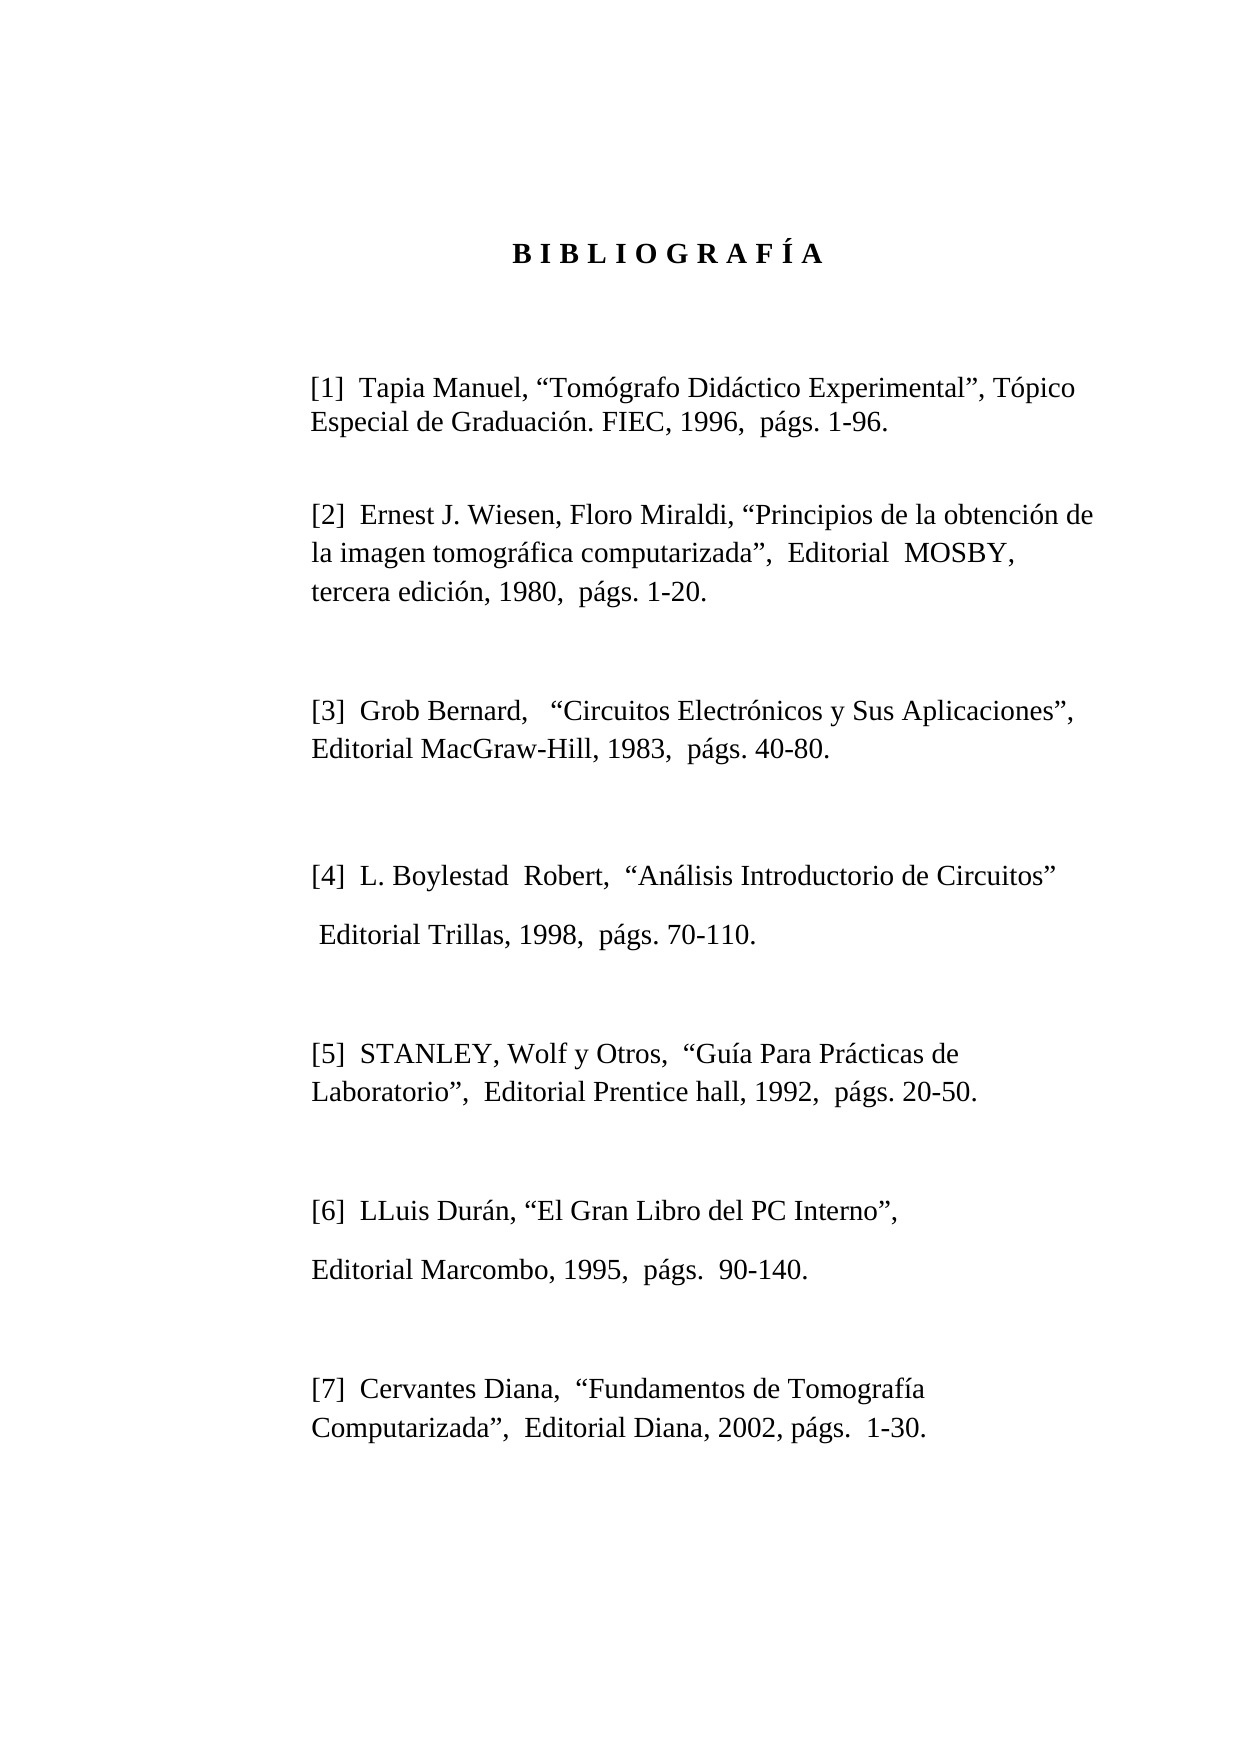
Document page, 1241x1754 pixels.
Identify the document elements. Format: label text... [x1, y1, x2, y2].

list [3] Grob Bernard, “Circuitos Electrónicos y Sus Aplicaciones”, Editorial MacGraw-Hill, 1983, págs. 40-80. [311, 693, 1098, 765]
text BIBLIOGRAFíA [236, 236, 1098, 270]
list [6] LLuis Durán, “El Gran Libro del PC Interno”, [311, 1193, 1098, 1227]
list [7] Cervantes Diana, “Fundamentos de Tomografía Computarizada”, Editorial Diana, 2002, págs. 1-30. [311, 1371, 1098, 1443]
list [4] L. Boylestad Robert, “Análisis Introductorio de Circuitos” [311, 858, 1098, 891]
list Editorial Marcombo, 1995, págs. 90-140. [311, 1252, 1098, 1286]
list [5] STANLEY, Wolf y Otros, “Guía Para Prácticas de Laboratorio”, Editorial Prentice hall, 1992, págs. 20-50. [311, 1036, 1098, 1108]
list [2] Ernest J. Wiesen, Floro Miraldi, “Principios de la obtención de la imagen tomográfica computarizada”, Editorial MOSBY, tercera edición, 1980, págs. 1-20. [311, 497, 1098, 607]
list Editorial Trillas, 1998, págs. 70-110. [311, 917, 1098, 951]
text [1] Tapia Manuel, “Tomógrafo Didáctico Experimental”, Tópico Especial de Graduación. FIEC, 1996, págs. 1-96. [310, 370, 1098, 437]
